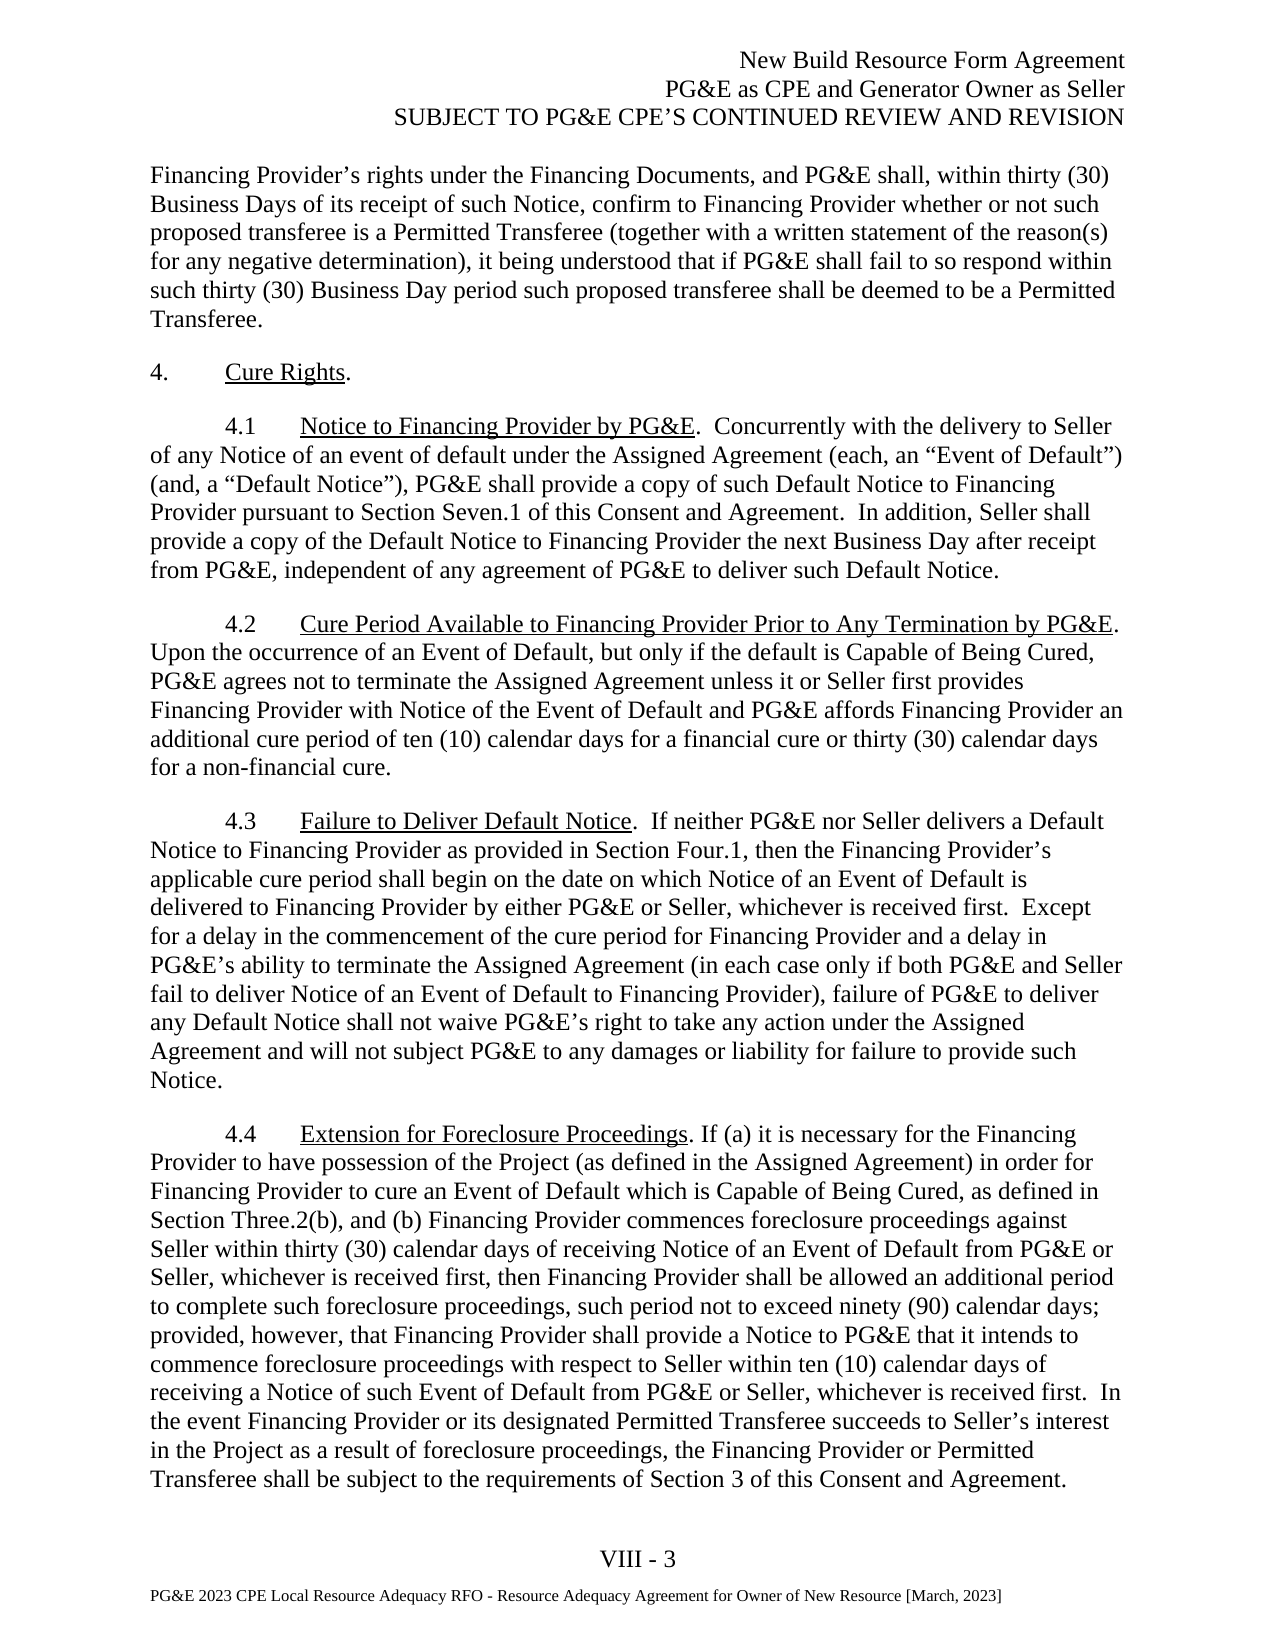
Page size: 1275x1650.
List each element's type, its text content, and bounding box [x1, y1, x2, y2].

text 4.2 Cure Period Available to Financing Provider Prior to Any Termination by PG&E. Upon the occurrence of an Event of Default, but only if the default is Capable of Being Cured, PG&E agrees not to terminate the Assigned Agreement unless it or Seller first provides Financing Provider with Notice of the Event of Default and PG&E affords Financing Provider an additional cure period of ten (10) calendar days for a financial cure or thirty (30) calendar days for a non-financial cure. [150, 609, 1125, 781]
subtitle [150, 160, 1125, 332]
text 4.4 Extension for Foreclosure Proceedings. If (a) it is necessary for the Financing Provider to have possession of the Project (as defined in the Assigned Agreement) in order for Financing Provider to cure an Event of Default which is Capable of Being Cured, as defined in Section 3.2(b), and (b) Financing Provider commences foreclosure proceedings against Seller within thirty (30) calendar days of receiving Notice of an Event of Default from PG&E or Seller, whichever is received first, then Financing Provider shall be allowed an additional period to complete such foreclosure proceedings, such period not to exceed ninety (90) calendar days; provided, however, that Financing Provider shall provide a Notice to PG&E that it intends to commence foreclosure proceedings with respect to Seller within ten (10) calendar days of receiving a Notice of such Event of Default from PG&E or Seller, whichever is received first. In the event Financing Provider or its designated Permitted Transferee succeeds to Seller’s interest in the Project as a result of foreclosure proceedings, the Financing Provider or Permitted Transferee shall be subject to the requirements of Section 3 of this Consent and Agreement. [150, 1119, 1125, 1492]
text 4. Cure Rights. [150, 357, 1125, 386]
text 4.3 Failure to Deliver Default Notice. If neither PG&E nor Seller delivers a Default Notice to Financing Provider as provided in Section 4.1, then the Financing Provider’s applicable cure period shall begin on the date on which Notice of an Event of Default is delivered to Financing Provider by either PG&E or Seller, whichever is received first. Except for a delay in the commencement of the cure period for Financing Provider and a delay in PG&E’s ability to terminate the Assigned Agreement (in each case only if both PG&E and Seller fail to deliver Notice of an Event of Default to Financing Provider), failure of PG&E to deliver any Default Notice shall not waive PG&E’s right to take any action under the Assigned Agreement and will not subject PG&E to any damages or liability for failure to provide such Notice. [150, 806, 1125, 1094]
text 4.1 Notice to Financing Provider by PG&E. Concurrently with the delivery to Seller of any Notice of an event of default under the Assigned Agreement (each, an “Event of Default”) (and, a “Default Notice”), PG&E shall provide a copy of such Default Notice to Financing Provider pursuant to Section 7.1 of this Consent and Agreement. In addition, Seller shall provide a copy of the Default Notice to Financing Provider the next Business Day after receipt from PG&E, independent of any agreement of PG&E to deliver such Default Notice. [150, 411, 1125, 584]
